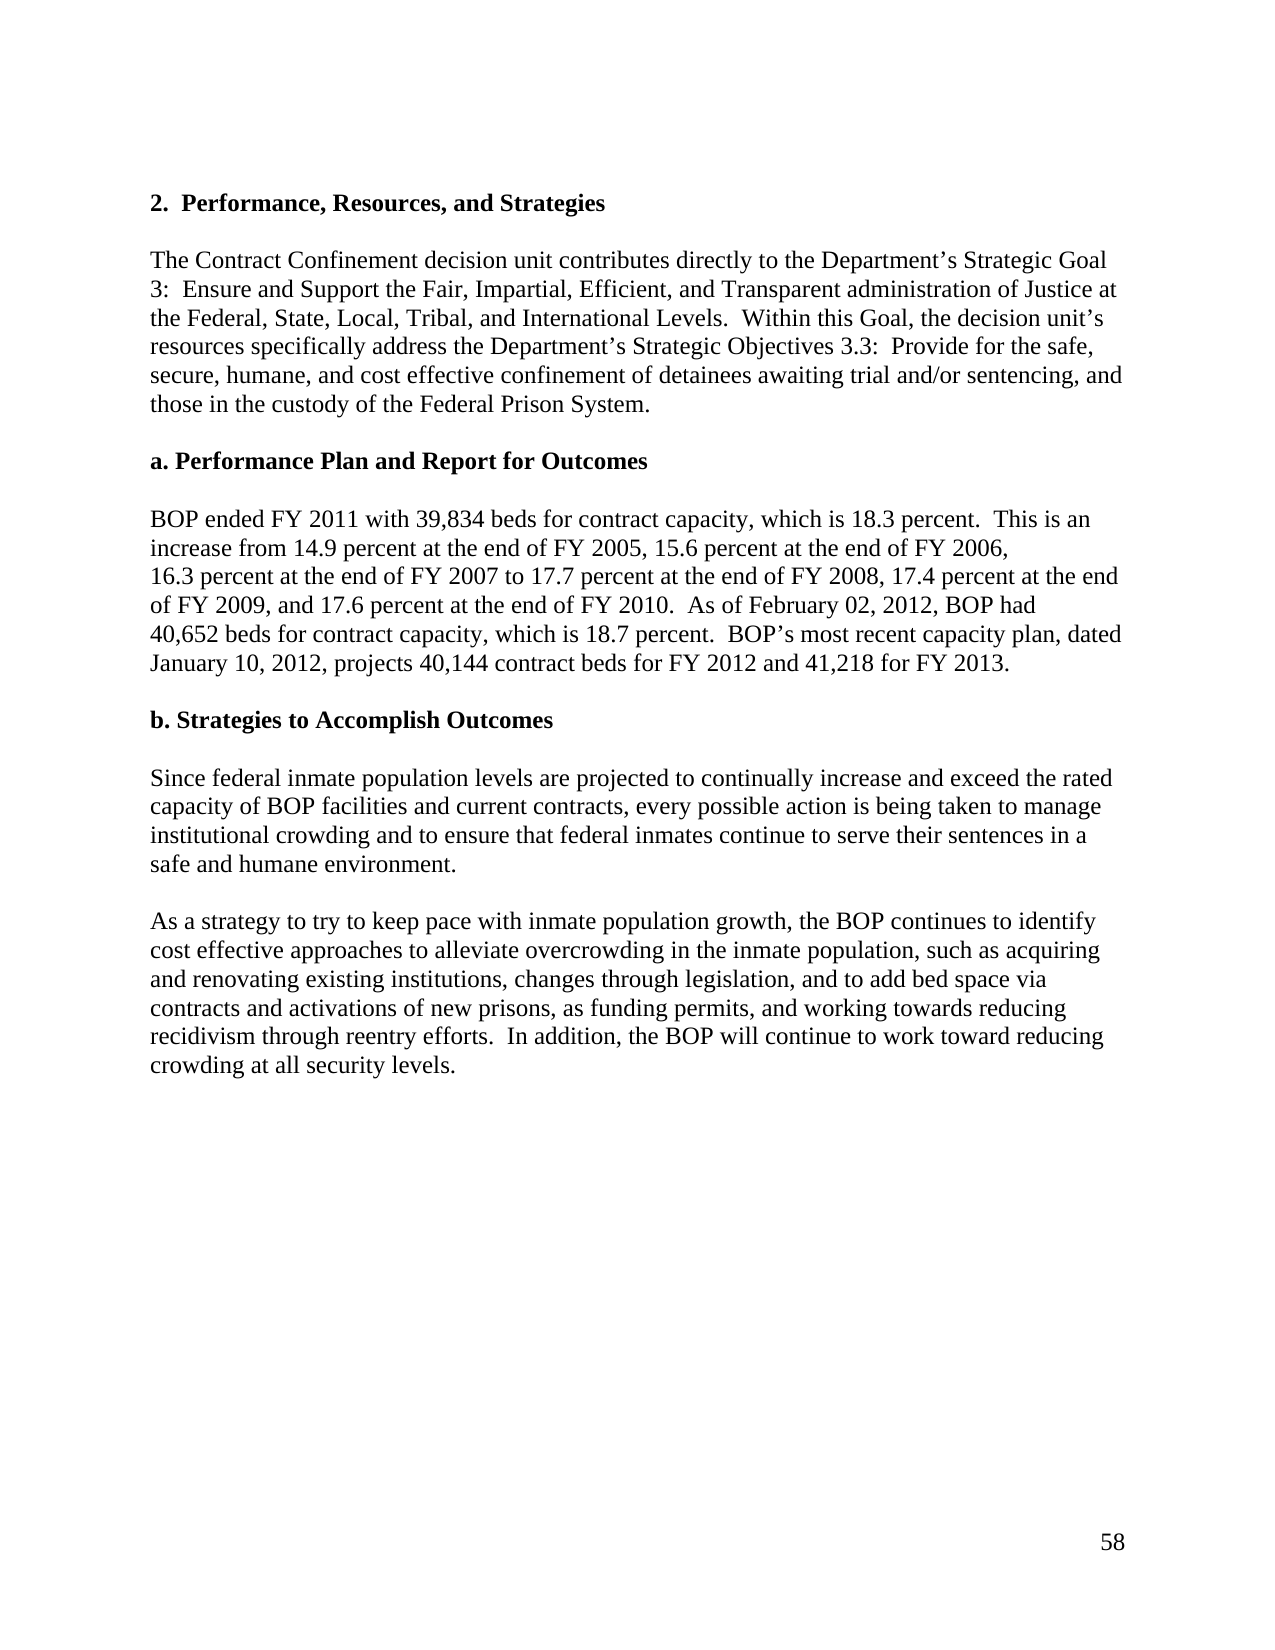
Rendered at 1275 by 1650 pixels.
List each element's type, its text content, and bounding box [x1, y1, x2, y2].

text As a strategy to try to keep pace with inmate population growth, the BOP continues to identify cost effective approaches to alleviate overcrowding in the inmate population, such as acquiring and renovating existing institutions, changes through legislation, and to add bed space via contracts and activations of new prisons, as funding permits, and working towards reducing recidivism through reentry efforts. In addition, the BOP will continue to work toward reducing crowding at all security levels. [150, 906, 1125, 1079]
text 2. Performance, Resources, and Strategies [150, 188, 1125, 216]
text b. Strategies to Accomplish Outcomes [150, 705, 1125, 734]
text a. Performance Plan and Report for Outcomes [150, 446, 1125, 475]
text Since federal inmate population levels are projected to continually increase and exceed the rated capacity of BOP facilities and current contracts, every possible action is being taken to manage institutional crowding and to ensure that federal inmates continue to serve their sentences in a safe and humane environment. [150, 763, 1125, 878]
text BOP ended FY 2011 with 39,834 beds for contract capacity, which is 18.3 percent. This is an increase from 14.9 percent at the end of FY 2005, 15.6 percent at the end of FY 2006, 16.3 percent at the end of FY 2007 to 17.7 percent at the end of FY 2008, 17.4 percent at the end of FY 2009, and 17.6 percent at the end of FY 2010. As of February 02, 2012, BOP had 40,652 beds for contract capacity, which is 18.7 percent. BOP’s most recent capacity plan, dated January 10, 2012, projects 40,144 contract beds for FY 2012 and 41,218 for FY 2013. [150, 504, 1125, 676]
text The Contract Confinement decision unit contributes directly to the Department’s Strategic Goal 3: Ensure and Support the Fair, Impartial, Efficient, and Transparent administration of Justice at the Federal, State, Local, Tribal, and International Levels. Within this Goal, the decision unit’s resources specifically address the Department’s Strategic Objectives 3.3: Provide for the safe, secure, humane, and cost effective confinement of detainees awaiting trial and/or sentencing, and those in the custody of the Federal Prison System. [150, 245, 1125, 418]
